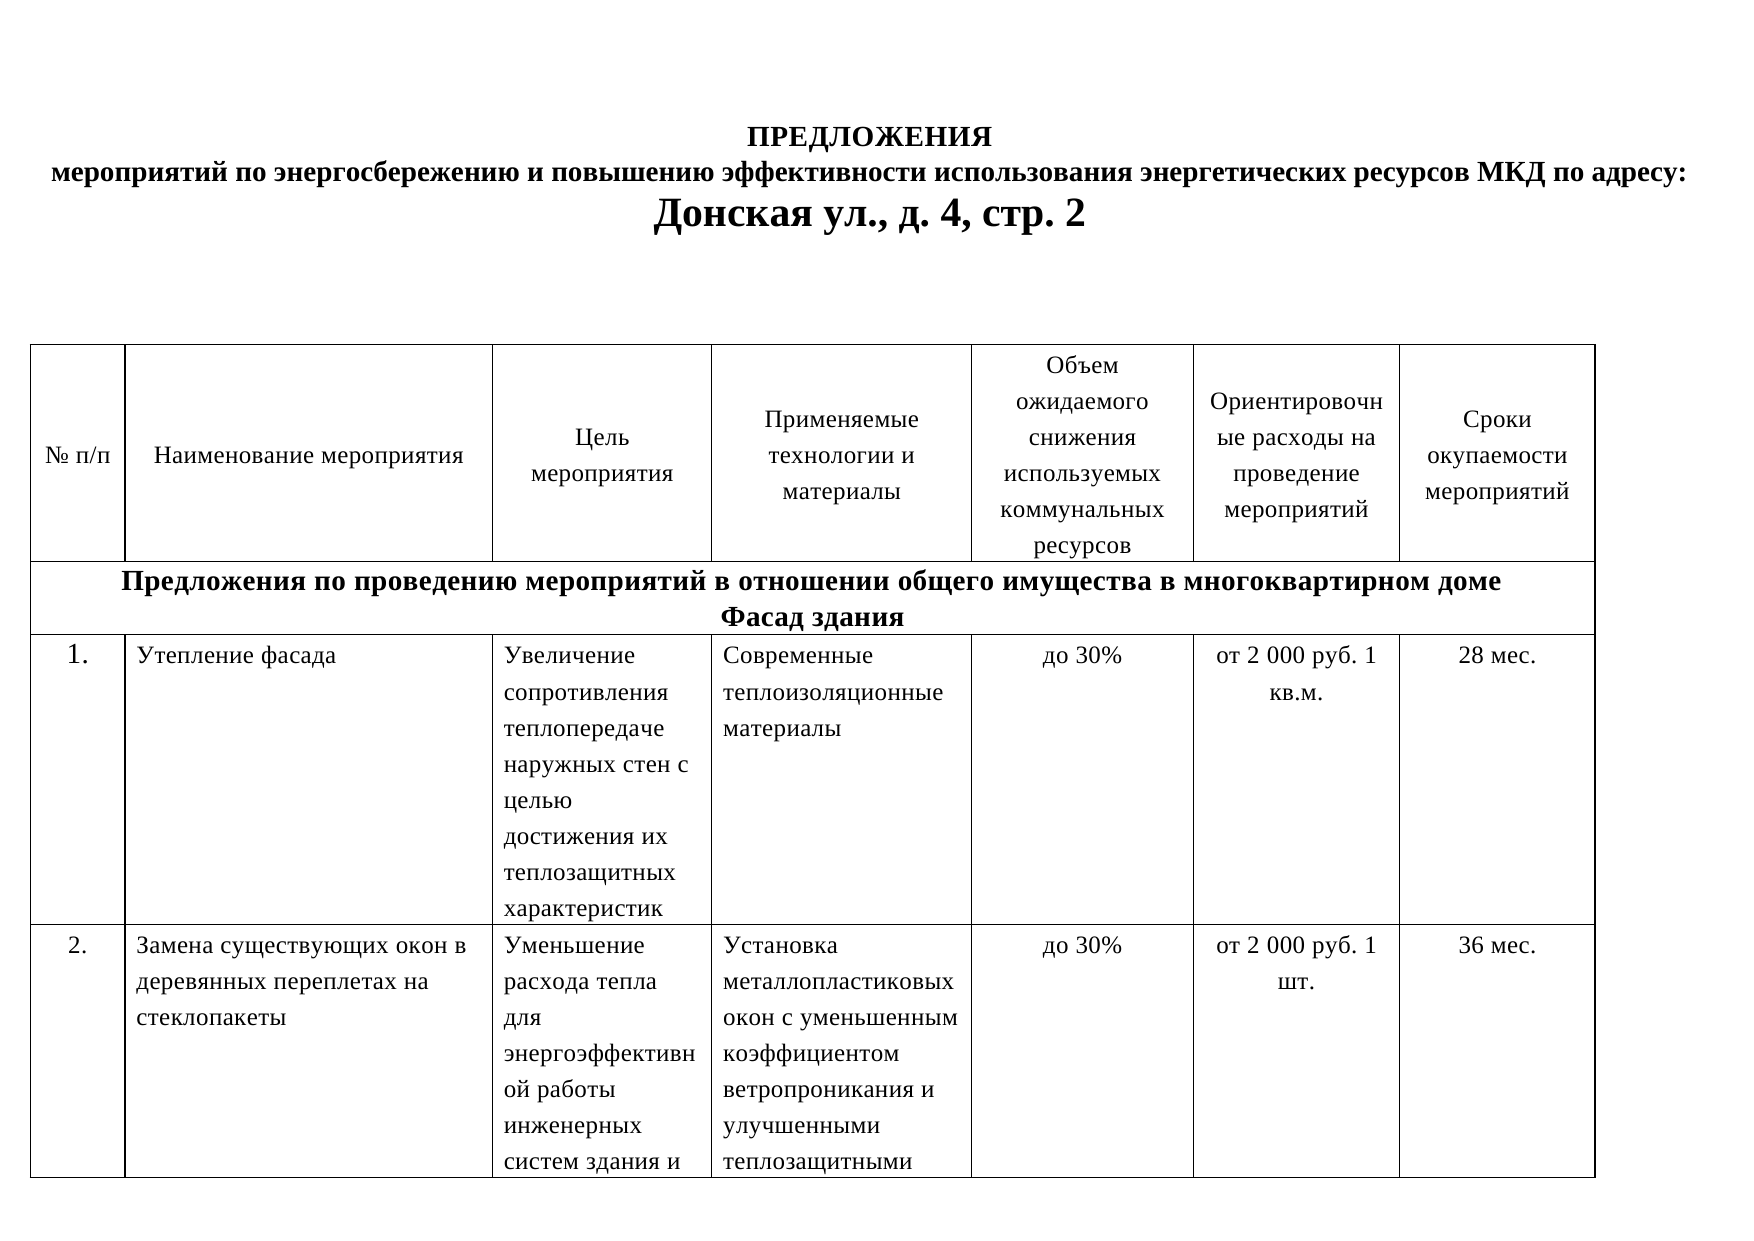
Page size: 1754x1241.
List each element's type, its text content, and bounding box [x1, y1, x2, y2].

table_header Ориентировочные расходы на проведение мероприятий [1194, 345, 1399, 561]
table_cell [712, 925, 971, 1177]
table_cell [493, 925, 711, 1177]
table_cell 1. [31, 635, 124, 923]
table_cell от 2 000 руб. 1 кв.м. [1194, 635, 1399, 923]
table_header Наименование мероприятия [126, 345, 492, 561]
table_header Объем ожидаемого снижения используемых коммунальных ресурсов [972, 345, 1193, 561]
table_cell 2. [31, 925, 124, 1177]
table_cell Утепление фасада [126, 635, 492, 923]
text ПРЕДЛОЖЕНИЯ [29, 118, 1709, 154]
table_cell 28 мес. [1400, 635, 1594, 923]
table_cell Увеличение сопротивления теплопередаче наружных стен с целью достижения их теплозащитных характеристик [493, 635, 711, 923]
text мероприятий по энергосбережению и повышению эффективности использования энергетических ресурсов МКД по адресу: Донская ул., д. 4, стр. 2 [29, 154, 1709, 236]
table_cell 36 мес. [1400, 925, 1594, 1177]
table_header № п/п [31, 345, 124, 561]
table_header Цель мероприятия [493, 345, 711, 561]
table_header Сроки окупаемости мероприятий [1400, 345, 1594, 561]
table_cell от 2 000 руб. 1 шт. [1194, 925, 1399, 1177]
table_cell Современные теплоизоляционные материалы [712, 635, 971, 923]
table_cell до 30% [972, 925, 1193, 1177]
table_cell до 30% [972, 635, 1193, 923]
table_header Применяемые технологии и материалы [712, 345, 971, 561]
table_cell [126, 925, 492, 1177]
table_cell Предложения по проведению мероприятий в отношении общего имущества в многоквартирном доме Фасад здания [31, 562, 1594, 634]
